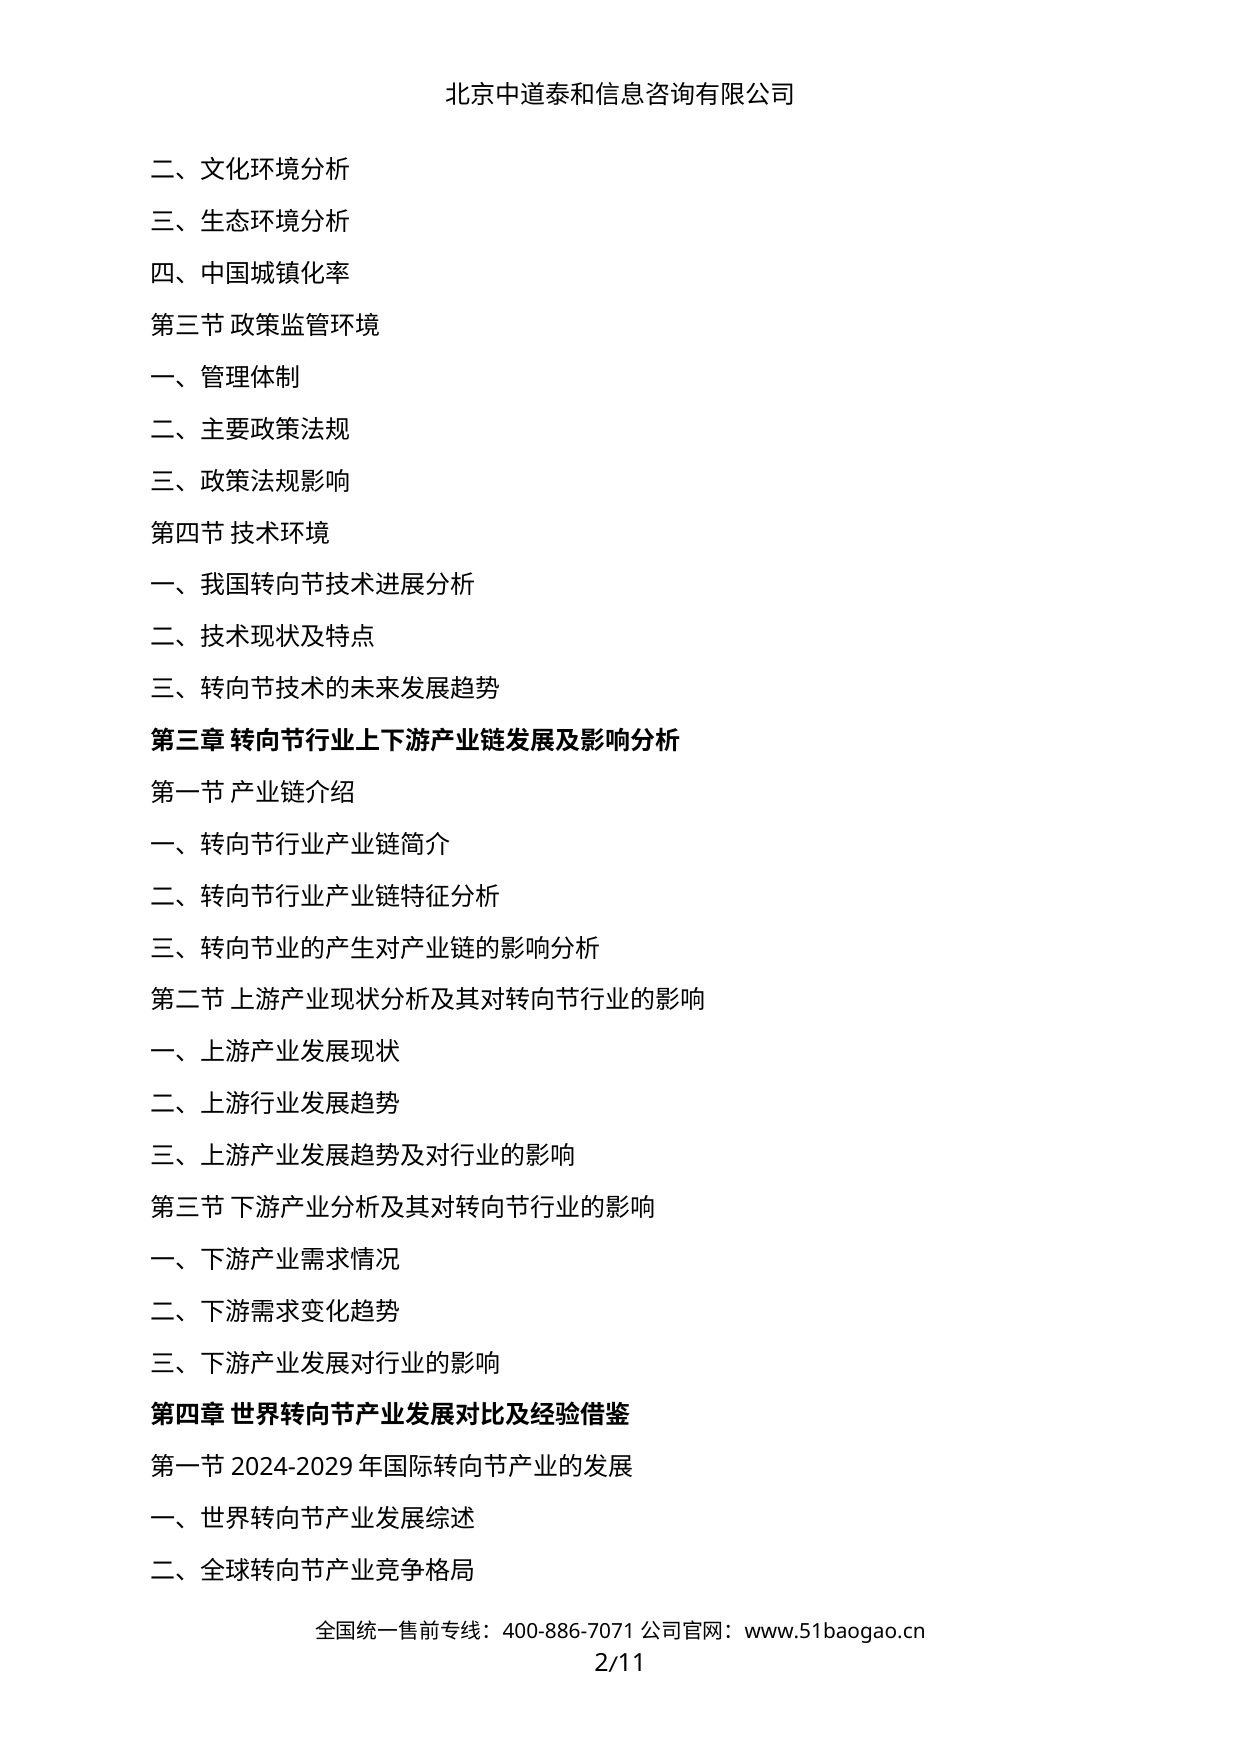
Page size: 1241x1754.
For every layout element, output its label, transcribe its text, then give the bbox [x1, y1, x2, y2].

text 一、下游产业需求情况 [150, 1239, 1090, 1276]
text 三、政策法规影响 [150, 461, 1090, 497]
text 二、下游需求变化趋势 [150, 1291, 1090, 1327]
text 一、世界转向节产业发展综述 [150, 1499, 1090, 1535]
text 第四章 世界转向节产业发展对比及经验借鉴 [150, 1395, 1090, 1431]
text 三、上游产业发展趋势及对行业的影响 [150, 1136, 1090, 1172]
text 二、上游行业发展趋势 [150, 1084, 1090, 1120]
text 一、上游产业发展现状 [150, 1032, 1090, 1068]
text 一、我国转向节技术进展分析 [150, 565, 1090, 601]
text 二、文化环境分析 [150, 150, 1090, 186]
text 三、生态环境分析 [150, 202, 1090, 238]
text 第二节 上游产业现状分析及其对转向节行业的影响 [150, 980, 1090, 1016]
text 四、中国城镇化率 [150, 254, 1090, 290]
text 第一节 2024-2029年国际转向节产业的发展 [150, 1447, 1090, 1483]
text 第三节 政策监管环境 [150, 306, 1090, 342]
text 第四节 技术环境 [150, 513, 1090, 549]
text 一、转向节行业产业链简介 [150, 824, 1090, 861]
text 二、主要政策法规 [150, 409, 1090, 446]
text 三、转向节技术的未来发展趋势 [150, 669, 1090, 705]
text 三、下游产业发展对行业的影响 [150, 1343, 1090, 1379]
text 二、全球转向节产业竞争格局 [150, 1551, 1090, 1587]
text 一、管理体制 [150, 357, 1090, 394]
text 第三节 下游产业分析及其对转向节行业的影响 [150, 1187, 1090, 1224]
text 三、转向节业的产生对产业链的影响分析 [150, 928, 1090, 964]
text 二、技术现状及特点 [150, 617, 1090, 653]
text 第三章 转向节行业上下游产业链发展及影响分析 [150, 721, 1090, 757]
text 第一节 产业链介绍 [150, 772, 1090, 809]
text 二、转向节行业产业链特征分析 [150, 876, 1090, 912]
